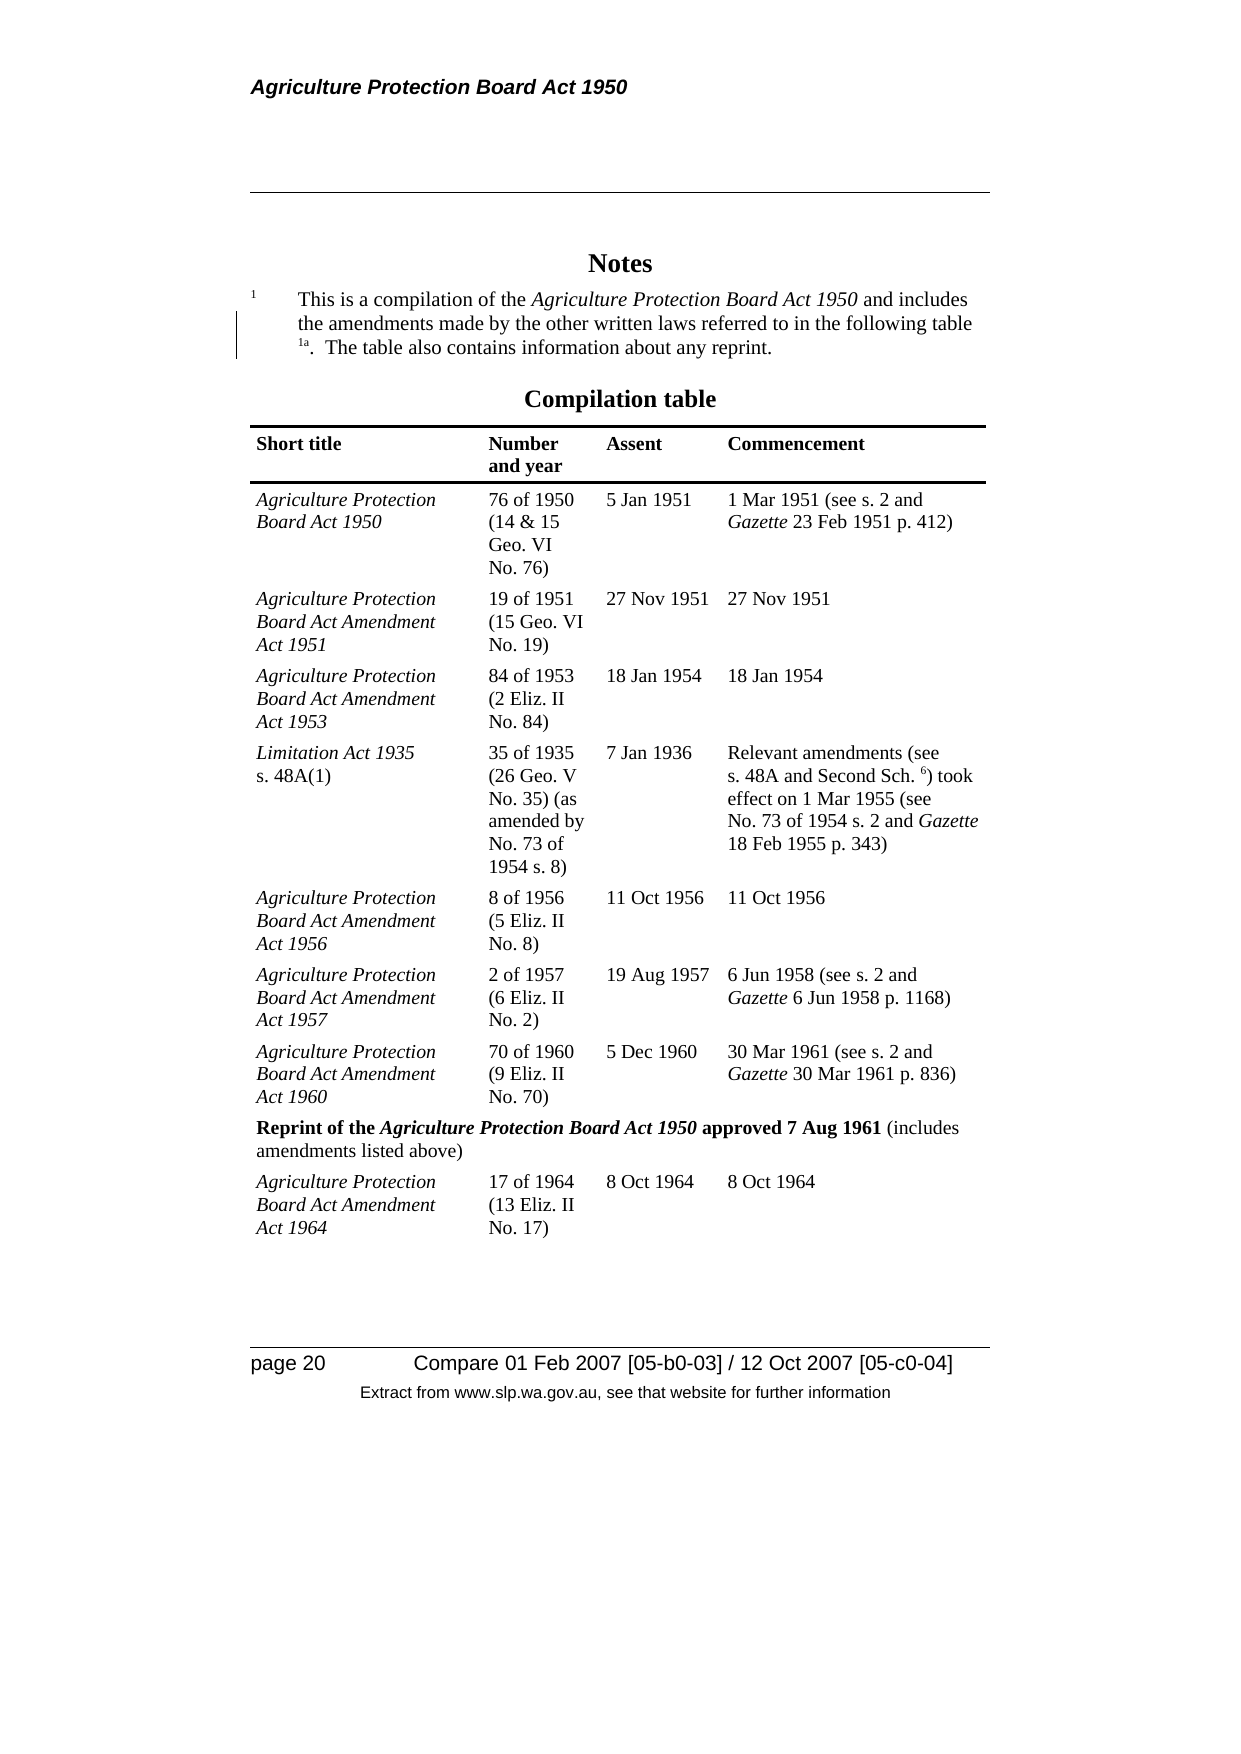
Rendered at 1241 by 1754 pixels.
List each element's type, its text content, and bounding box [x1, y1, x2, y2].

table_cell Agriculture Protection Board Act Amendment Act 1960 [250, 1035, 482, 1112]
table_cell 2 of 1957 (6 Eliz. II No. 2) [483, 959, 600, 1035]
table_cell 8 of 1956 (5 Eliz. II No. 8) [483, 882, 600, 959]
table_cell 35 of 1935 (26 Geo. V No. 35) (as amended by No. 73 of 1954 s. 8) [483, 737, 600, 882]
table_cell 5 Jan 1951 [600, 484, 721, 583]
table_cell 6 Jun 1958 (see s. 2 and Gazette 6 Jun 1958 p. 1168) [721, 959, 986, 1035]
table_cell 70 of 1960 (9 Eliz. II No. 70) [483, 1035, 600, 1112]
table_cell 8 Oct 1964 [600, 1166, 721, 1243]
table_cell 27 Nov 1951 [600, 583, 721, 660]
table_cell 11 Oct 1956 [721, 882, 986, 959]
table_cell Agriculture Protection Board Act Amendment Act 1964 [250, 1166, 482, 1243]
table_cell 11 Oct 1956 [600, 882, 721, 959]
table_header Short title [250, 428, 482, 481]
table_cell Agriculture Protection Board Act Amendment Act 1951 [250, 583, 482, 660]
subtitle Compilation table [250, 384, 990, 413]
table_cell 18 Jan 1954 [600, 660, 721, 737]
table_cell 5 Dec 1960 [600, 1035, 721, 1112]
text 1 This is a compilation of the Agriculture Protection Board Act 1950 and includes the amendments made by the other written laws referred to in the following table1a. The table also contains information about any reprint. [250, 287, 990, 359]
table_cell 76 of 1950 (14 & 15 Geo. VI No. 76) [483, 484, 600, 583]
table_cell Agriculture Protection Board Act Amendment Act 1956 [250, 882, 482, 959]
table_header Number and year [483, 428, 600, 481]
table_cell Limitation Act 1935 s. 48A(1) [250, 737, 482, 882]
table_cell Relevant amendments (see s. 48A and Second Sch. 6) took effect on 1 Mar 1955 (see No. 73 of 1954 s. 2 and Gazette 18 Feb 1955 p. 343) [721, 737, 986, 882]
table_cell 7 Jan 1936 [600, 737, 721, 882]
table_cell 18 Jan 1954 [721, 660, 986, 737]
table_cell 19 of 1951 (15 Geo. VI No. 19) [483, 583, 600, 660]
table_cell 30 Mar 1961 (see s. 2 and Gazette 30 Mar 1961 p. 836) [721, 1035, 986, 1112]
table_header Assent [600, 428, 721, 481]
table_cell Agriculture Protection Board Act 1950 [250, 484, 482, 583]
subtitle Notes [250, 247, 990, 279]
table_cell Agriculture Protection Board Act Amendment Act 1953 [250, 660, 482, 737]
table_cell 8 Oct 1964 [721, 1166, 986, 1243]
table_cell 1 Mar 1951 (see s. 2 and Gazette 23 Feb 1951 p. 412) [721, 484, 986, 583]
table_cell Reprint of the Agriculture Protection Board Act 1950 approved 7 Aug 1961 (includes amendments listed above) [250, 1112, 986, 1166]
table_cell 17 of 1964 (13 Eliz. II No. 17) [483, 1166, 600, 1243]
table_cell 84 of 1953 (2 Eliz. II No. 84) [483, 660, 600, 737]
table_header Commencement [721, 428, 986, 481]
table_cell 19 Aug 1957 [600, 959, 721, 1035]
table_cell Agriculture Protection Board Act Amendment Act 1957 [250, 959, 482, 1035]
table_cell 27 Nov 1951 [721, 583, 986, 660]
